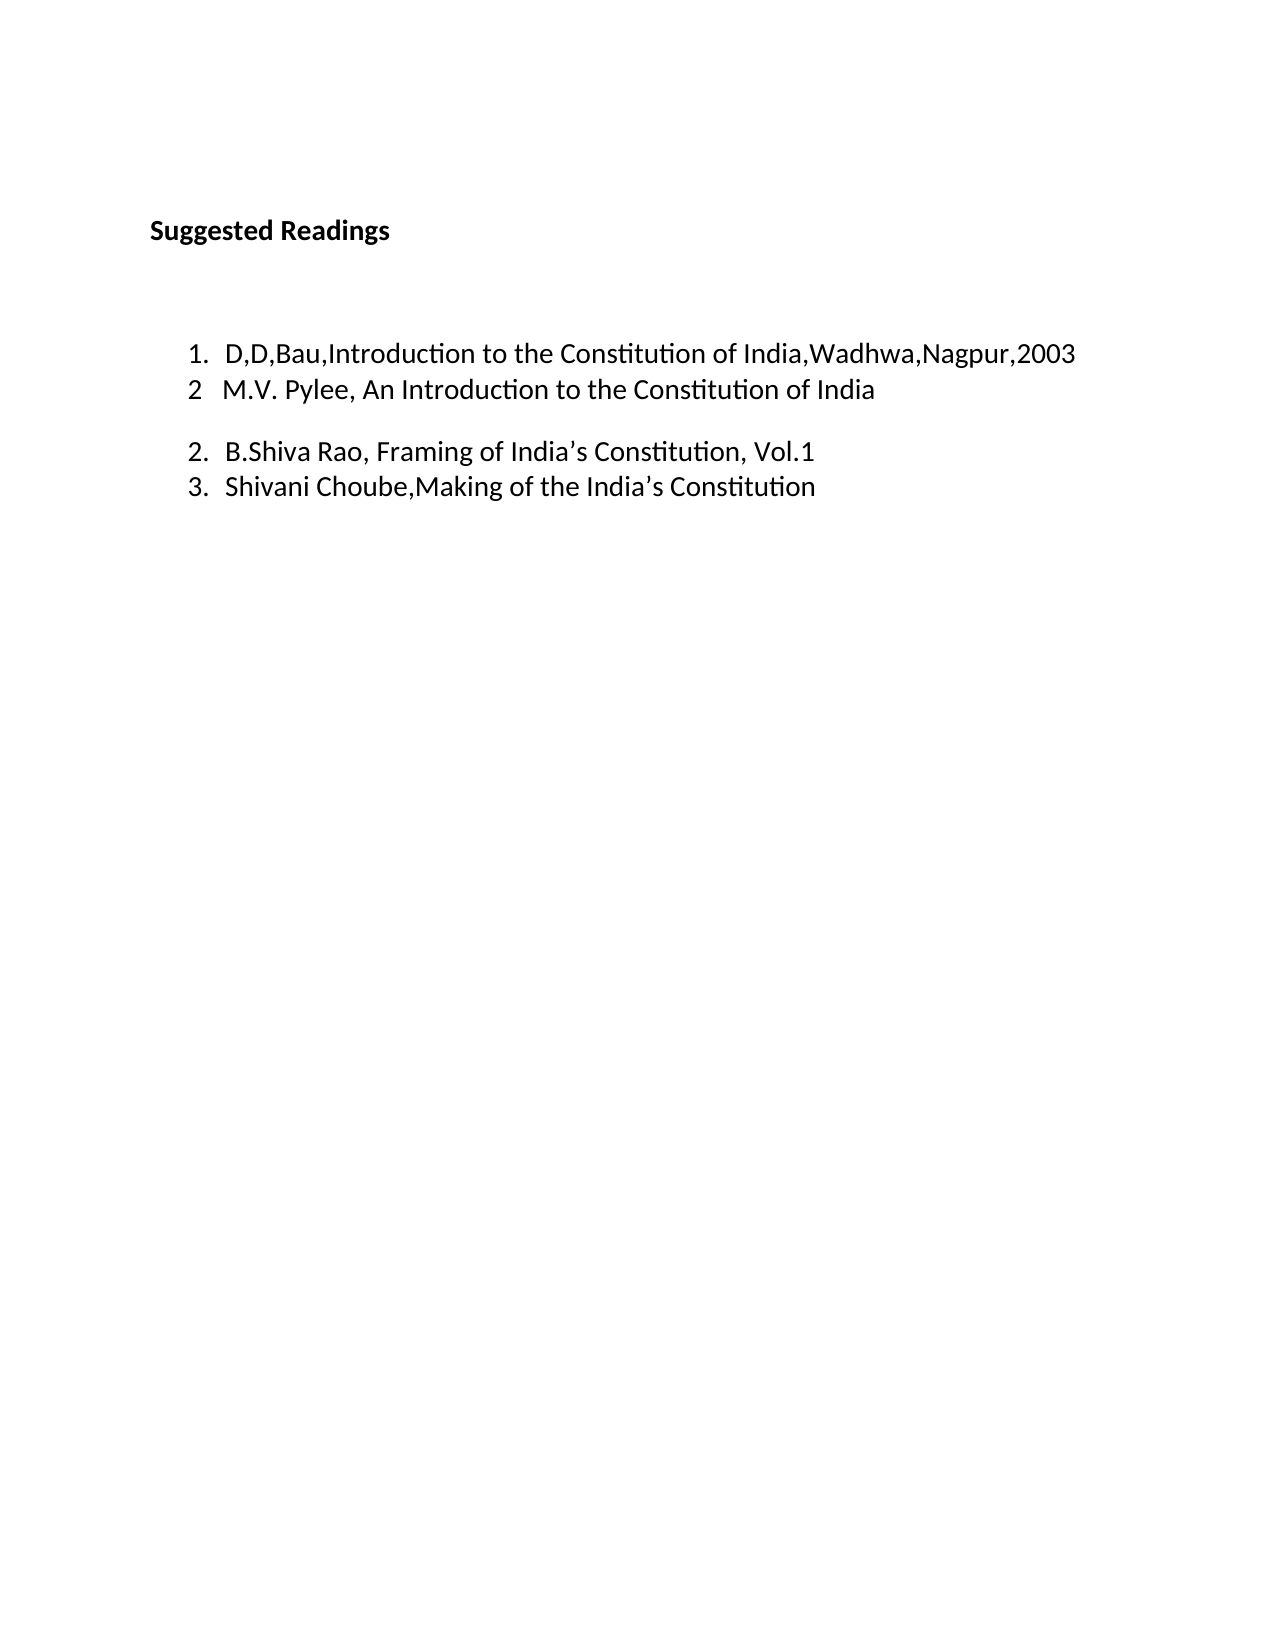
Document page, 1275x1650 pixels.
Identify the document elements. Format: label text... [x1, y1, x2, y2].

list Shivani Choube,Making of the India’s Constitution [187, 468, 1125, 504]
text Suggested Readings [150, 212, 1125, 247]
list D,D,Bau,Introduction to the Constitution of India,Wadhwa,Nagpur,2003 [187, 335, 1125, 371]
list B.Shiva Rao, Framing of India’s Constitution, Vol.1 [187, 433, 1125, 468]
text 2 M.V. Pylee, An Introduction to the Constitution of India [150, 371, 1125, 407]
